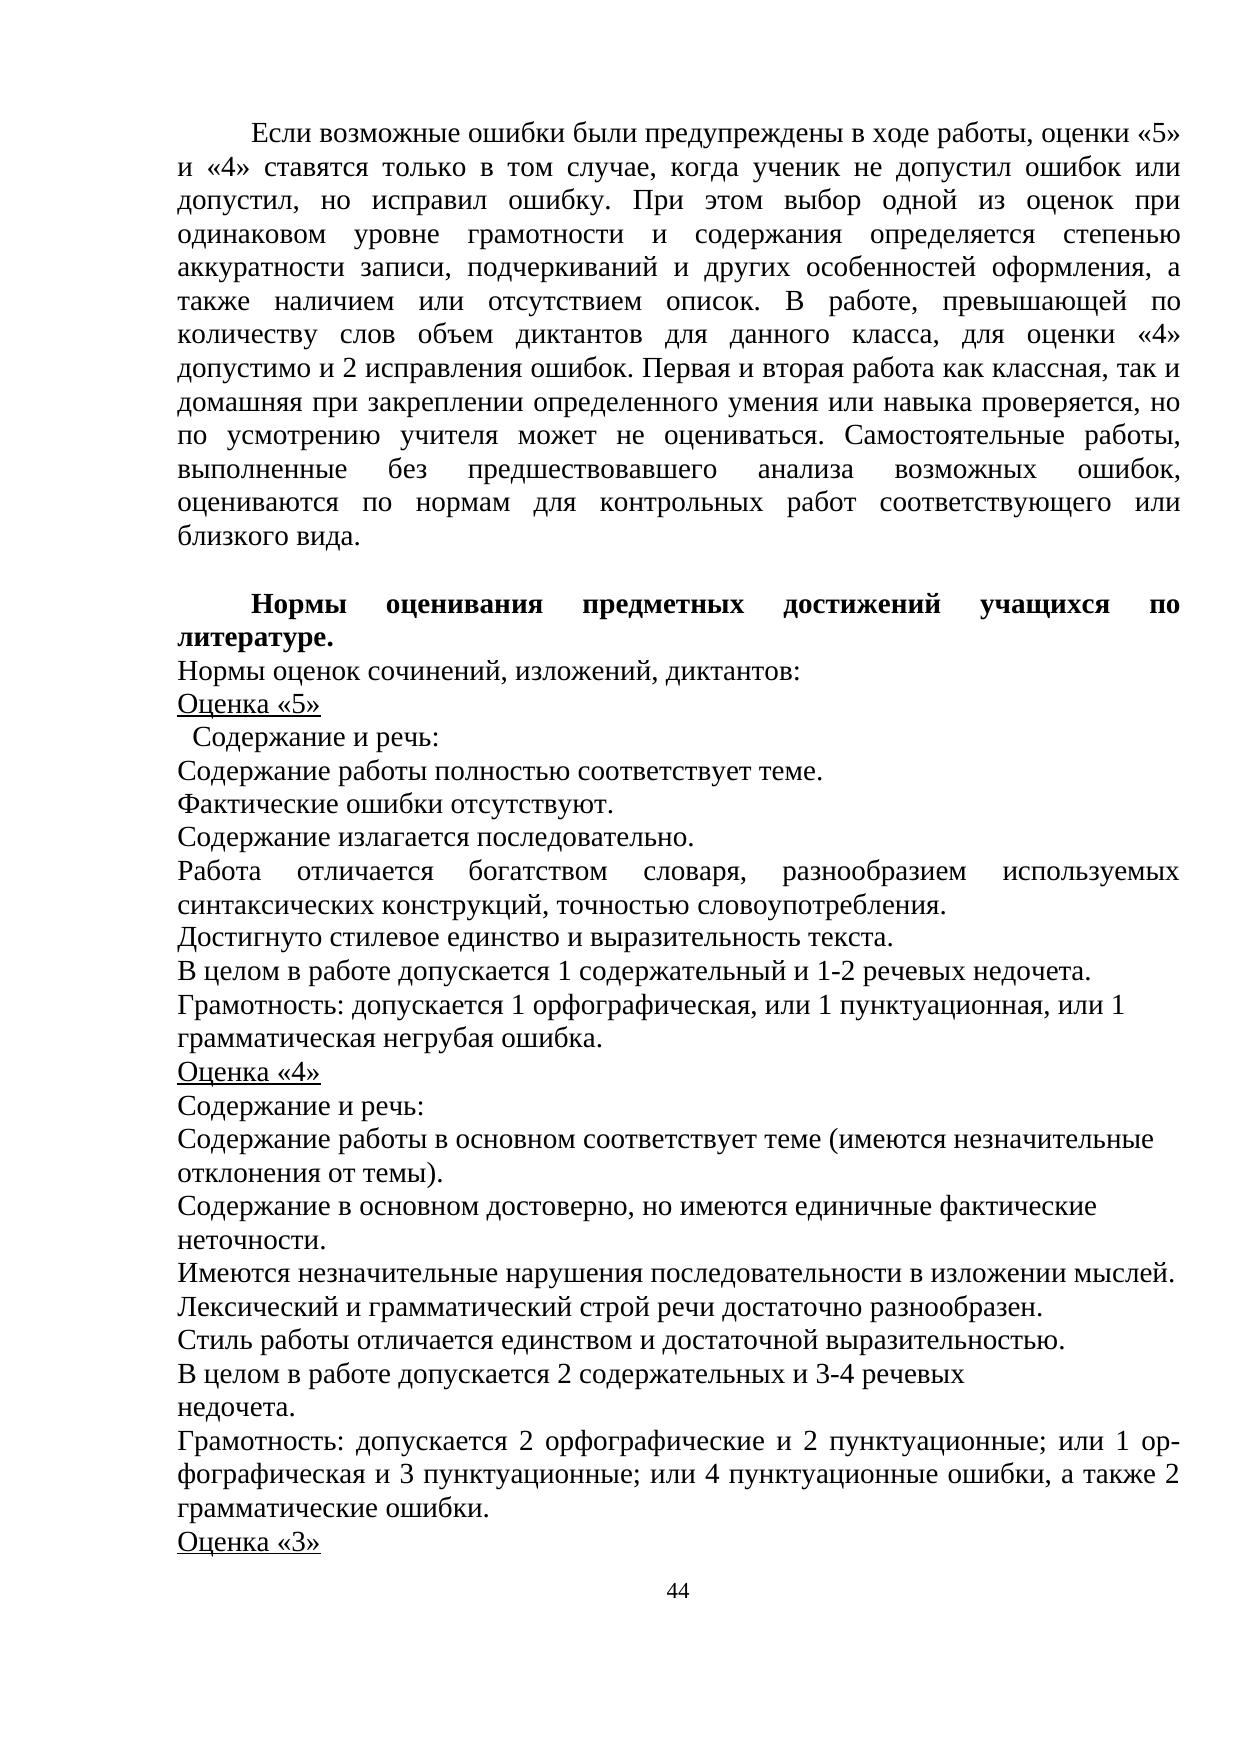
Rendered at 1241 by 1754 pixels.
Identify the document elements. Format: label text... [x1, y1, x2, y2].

text Оценка «4» Содержание и речь: [177, 1054, 426, 1121]
text Нормы оценок сочинений, изложений, диктантов: Оценка «5» [177, 653, 803, 720]
text Содержание излагается последовательно. [177, 820, 1230, 853]
text Содержание и речь: [192, 720, 1230, 753]
text Работа отличается богатством словаря, разнообразием используемых синтаксических конструкций, точностью словоупотребления. [177, 853, 1180, 921]
text Содержание работы полностью соответствует теме. Фактические ошибки отсутствуют. [177, 753, 881, 820]
text Имеются незначительные нарушения последовательности в изложении мыслей. Лексический и грамматический строй речи достаточно разнообразен. [177, 1255, 1230, 1322]
text Достигнуто стилевое единство и выразительность текста. [177, 921, 1230, 953]
text Содержание работы в основном соответствует теме (имеются незначительные отклонения от темы). [177, 1121, 1230, 1188]
text Грамотность: допускается 2 орфографические и 2 пунктуационные; или 1 ор- фографическая и 3 пунктуационные; или 4 пунктуационные ошибки, а также 2 грамматические ошибки. [177, 1423, 1181, 1524]
text В целом в работе допускается 1 содержательный и 1-2 речевых недочета. Грамотность: допускается 1 орфографическая, или 1 пунктуационная, или 1 грамматическая негрубая ошибка. [177, 953, 1230, 1054]
text Стиль работы отличается единством и достаточной выразительностью. В целом в работе допускается 2 содержательных и 3-4 речевых недочета. [177, 1322, 1090, 1423]
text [177, 1524, 426, 1557]
text Если возможные ошибки были предупреждены в ходе работы, оценки «5» и «4» ставятся только в том случае, когда ученик не допустил ошибок или допустил, но исправил ошибку. При этом выбор одной из оценок при одинаковом уровне грамотности и содержания определяется степенью аккуратности записи, подчеркиваний и других особенностей оформления, а также наличием или отсутствием описок. В работе, превышающей по количеству слов объем диктантов для данного класса, для оценки «4» допустимо и 2 исправления ошибок. Первая и вторая работа как классная, так и домашняя при закреплении определенного умения или навыка проверяется, но по усмотрению учителя может не оцениваться. Самостоятельные работы, выполненные без предшествовавшего анализа возможных ошибок, оцениваются по нормам для контрольных работ соответствующего или близкого вида. [177, 115, 1182, 551]
subtitle Нормы оценивания предметных достижений учащихся по литературе. [177, 586, 1181, 653]
text Содержание в основном достоверно, но имеются единичные фактические неточности. [177, 1188, 1230, 1255]
